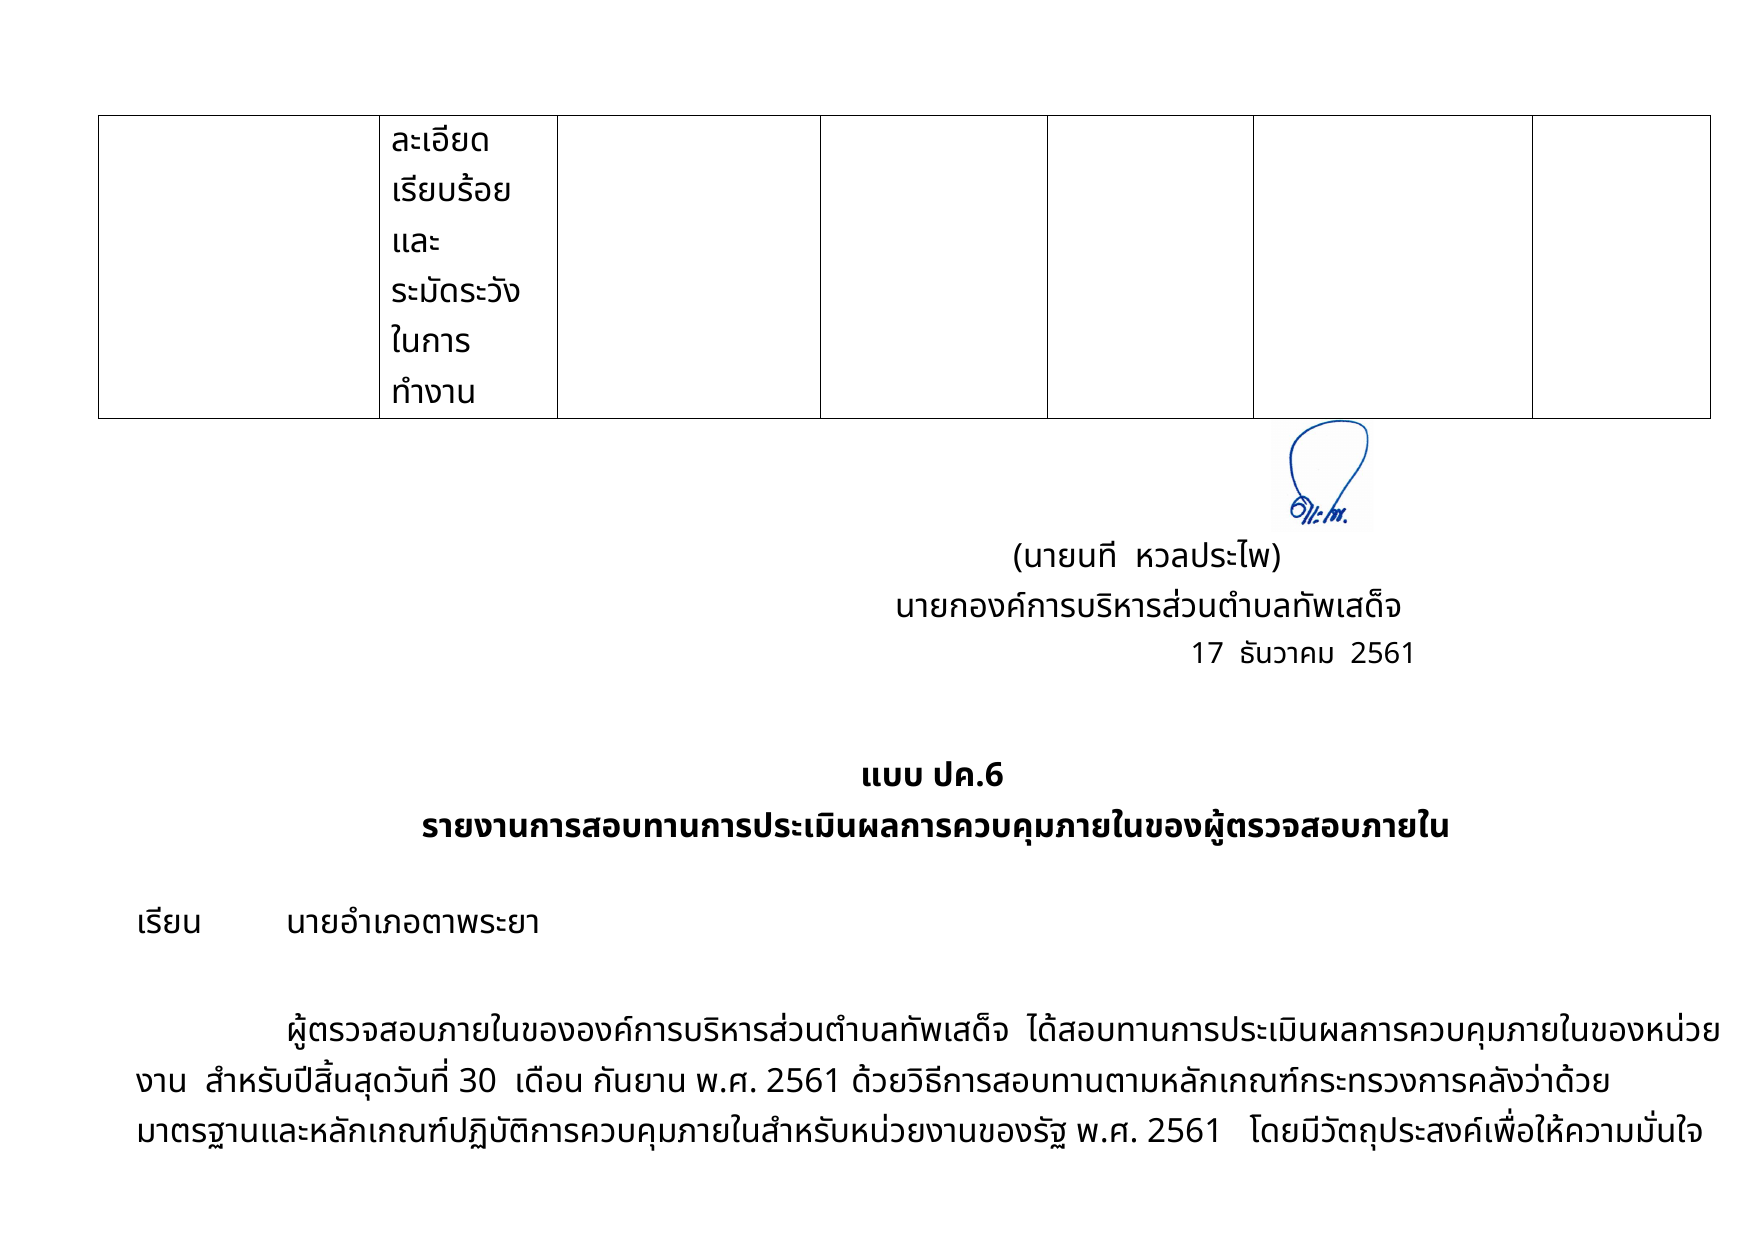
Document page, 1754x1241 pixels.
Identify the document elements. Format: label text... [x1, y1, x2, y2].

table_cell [99, 116, 379, 418]
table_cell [821, 116, 1047, 418]
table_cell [1533, 116, 1710, 418]
text รายงานการสอบทานการประเมินผลการควบคุมภายในของผู้ตรวจสอบภายใน [136, 802, 1728, 852]
text 17 ธันวาคม 2561 [136, 633, 1728, 677]
text เรียน นายอำเภอตาพระยา [136, 898, 1728, 948]
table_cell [558, 116, 820, 418]
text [136, 1006, 1728, 1158]
text แบบ ปค.6 [136, 722, 1728, 802]
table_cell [380, 116, 557, 418]
text นายกองค์การบริหารส่วนตำบลทัพเสด็จ [136, 582, 1728, 633]
text (นายนที หวลประไพ) [361, 532, 1728, 582]
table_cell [1048, 116, 1253, 418]
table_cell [1254, 116, 1532, 418]
